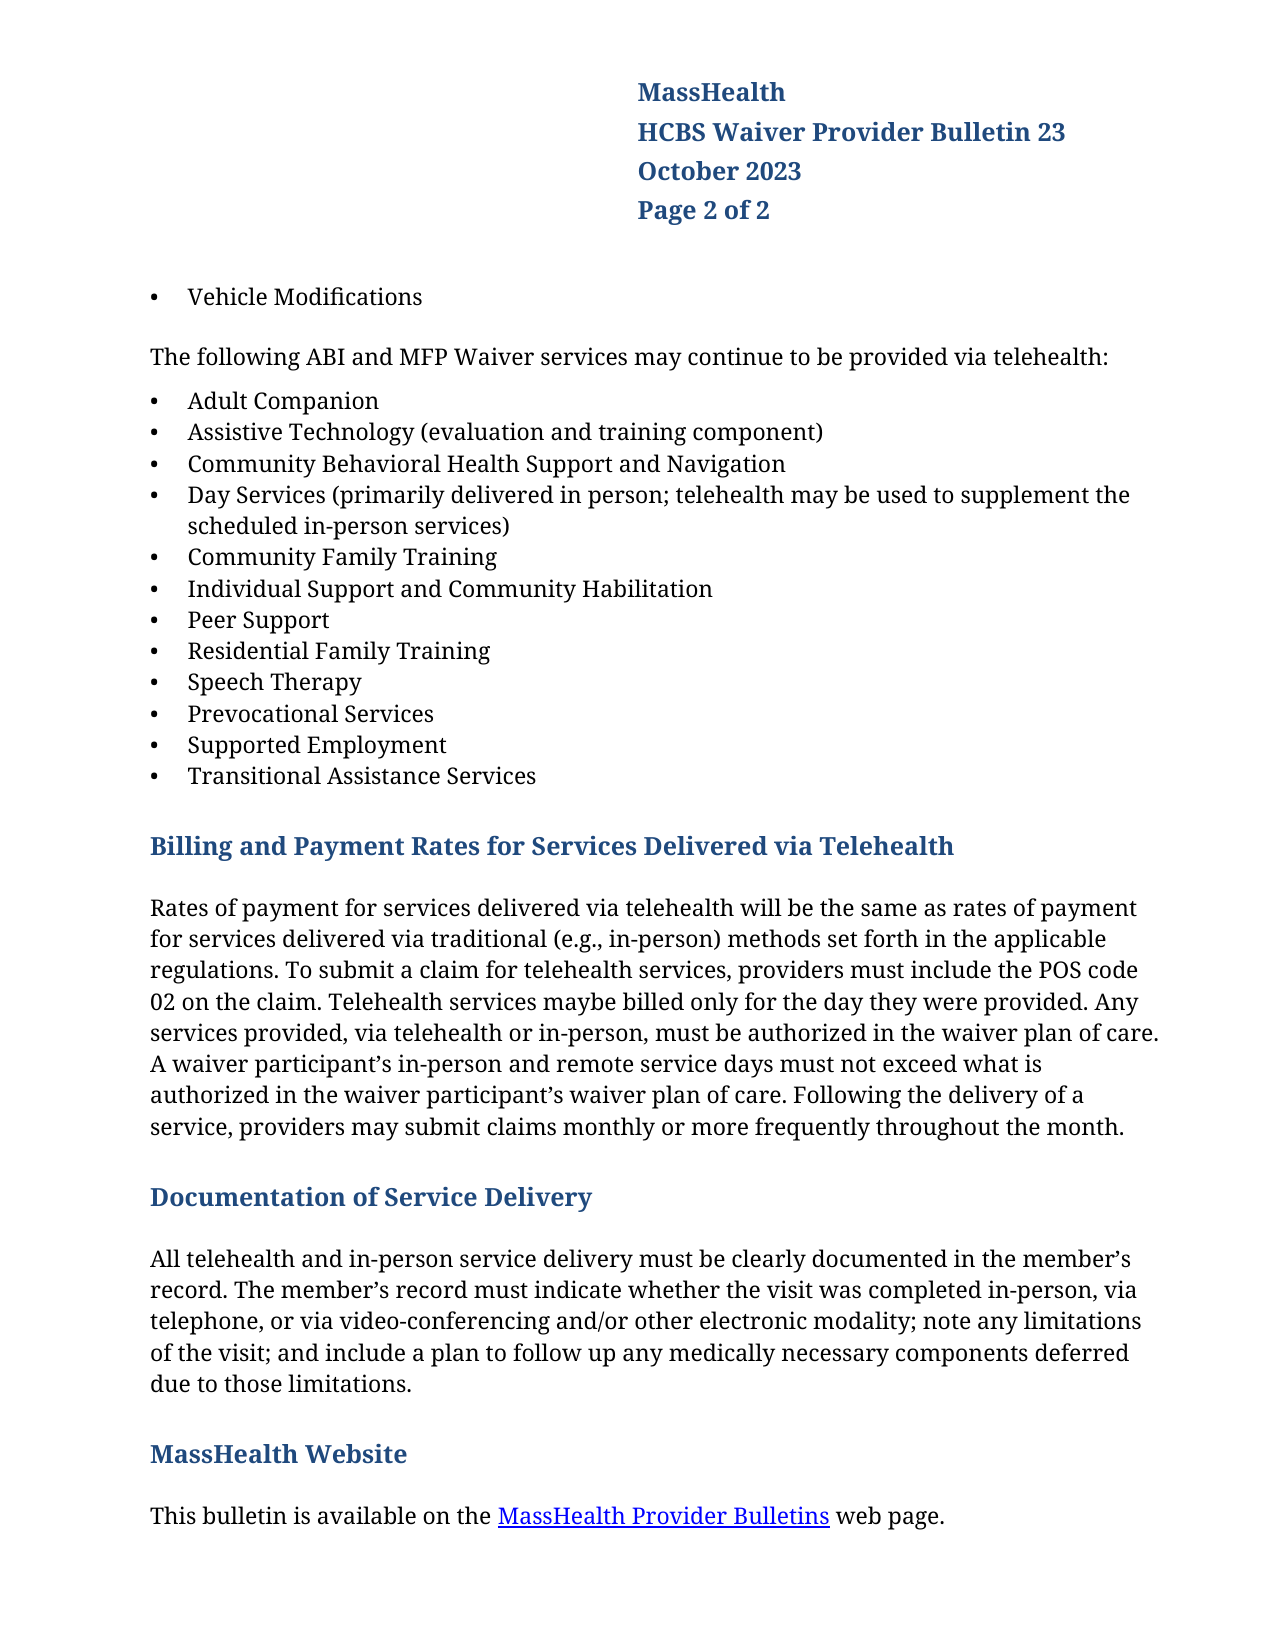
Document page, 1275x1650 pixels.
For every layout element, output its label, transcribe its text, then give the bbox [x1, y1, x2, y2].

subtitle Documentation of Service Delivery [150, 1179, 1134, 1213]
text The following ABI and MFP Waiver services may continue to be provided via telehealth: [150, 341, 1162, 372]
list Transitional Assistance Services [150, 760, 1162, 791]
list Community Behavioral Health Support and Navigation [150, 447, 1162, 479]
list Vehicle Modifications [150, 281, 1162, 312]
list Residential Family Training [150, 635, 1162, 666]
subtitle All telehealth and in-person service delivery must be clearly documented in the member’s record. The member’s record must indicate whether the visit was completed in-person, via telephone, or via video-conferencing and/or other electronic modality; note any limitations of the visit; and include a plan to follow up any medically necessary components deferred due to those limitations. [150, 1243, 1162, 1399]
subtitle Billing and Payment Rates for Services Delivered via Telehealth [150, 829, 1134, 863]
list Individual Support and Community Habilitation [150, 572, 1162, 604]
list Peer Support [150, 604, 1162, 635]
subtitle MassHealth Website [150, 1436, 1134, 1471]
list Community Family Training [150, 541, 1162, 572]
list Supported Employment [150, 729, 1162, 760]
list Day Services (primarily delivered in person; telehealth may be used to supplement the scheduled in-person services) [150, 479, 1162, 541]
text This bulletin is available on the MassHealth Provider Bulletins web page. [150, 1500, 1162, 1531]
text Rates of payment for services delivered via telehealth will be the same as rates of payment for services delivered via traditional (e.g., in-person) methods set forth in the applicable regulations. To submit a claim for telehealth services, providers must include the POS code 02 on the claim. Telehealth services maybe billed only for the day they were provided. Any services provided, via telehealth or in-person, must be authorized in the waiver plan of care. A waiver participant’s in-person and remote service days must not exceed what is authorized in the waiver participant’s waiver plan of care. Following the delivery of a service, providers may submit claims monthly or more frequently throughout the month. [150, 892, 1162, 1142]
list Adult Companion [150, 385, 1162, 416]
list Assistive Technology (evaluation and training component) [150, 416, 1162, 447]
list Prevocational Services [150, 697, 1162, 729]
list Speech Therapy [150, 666, 1162, 697]
